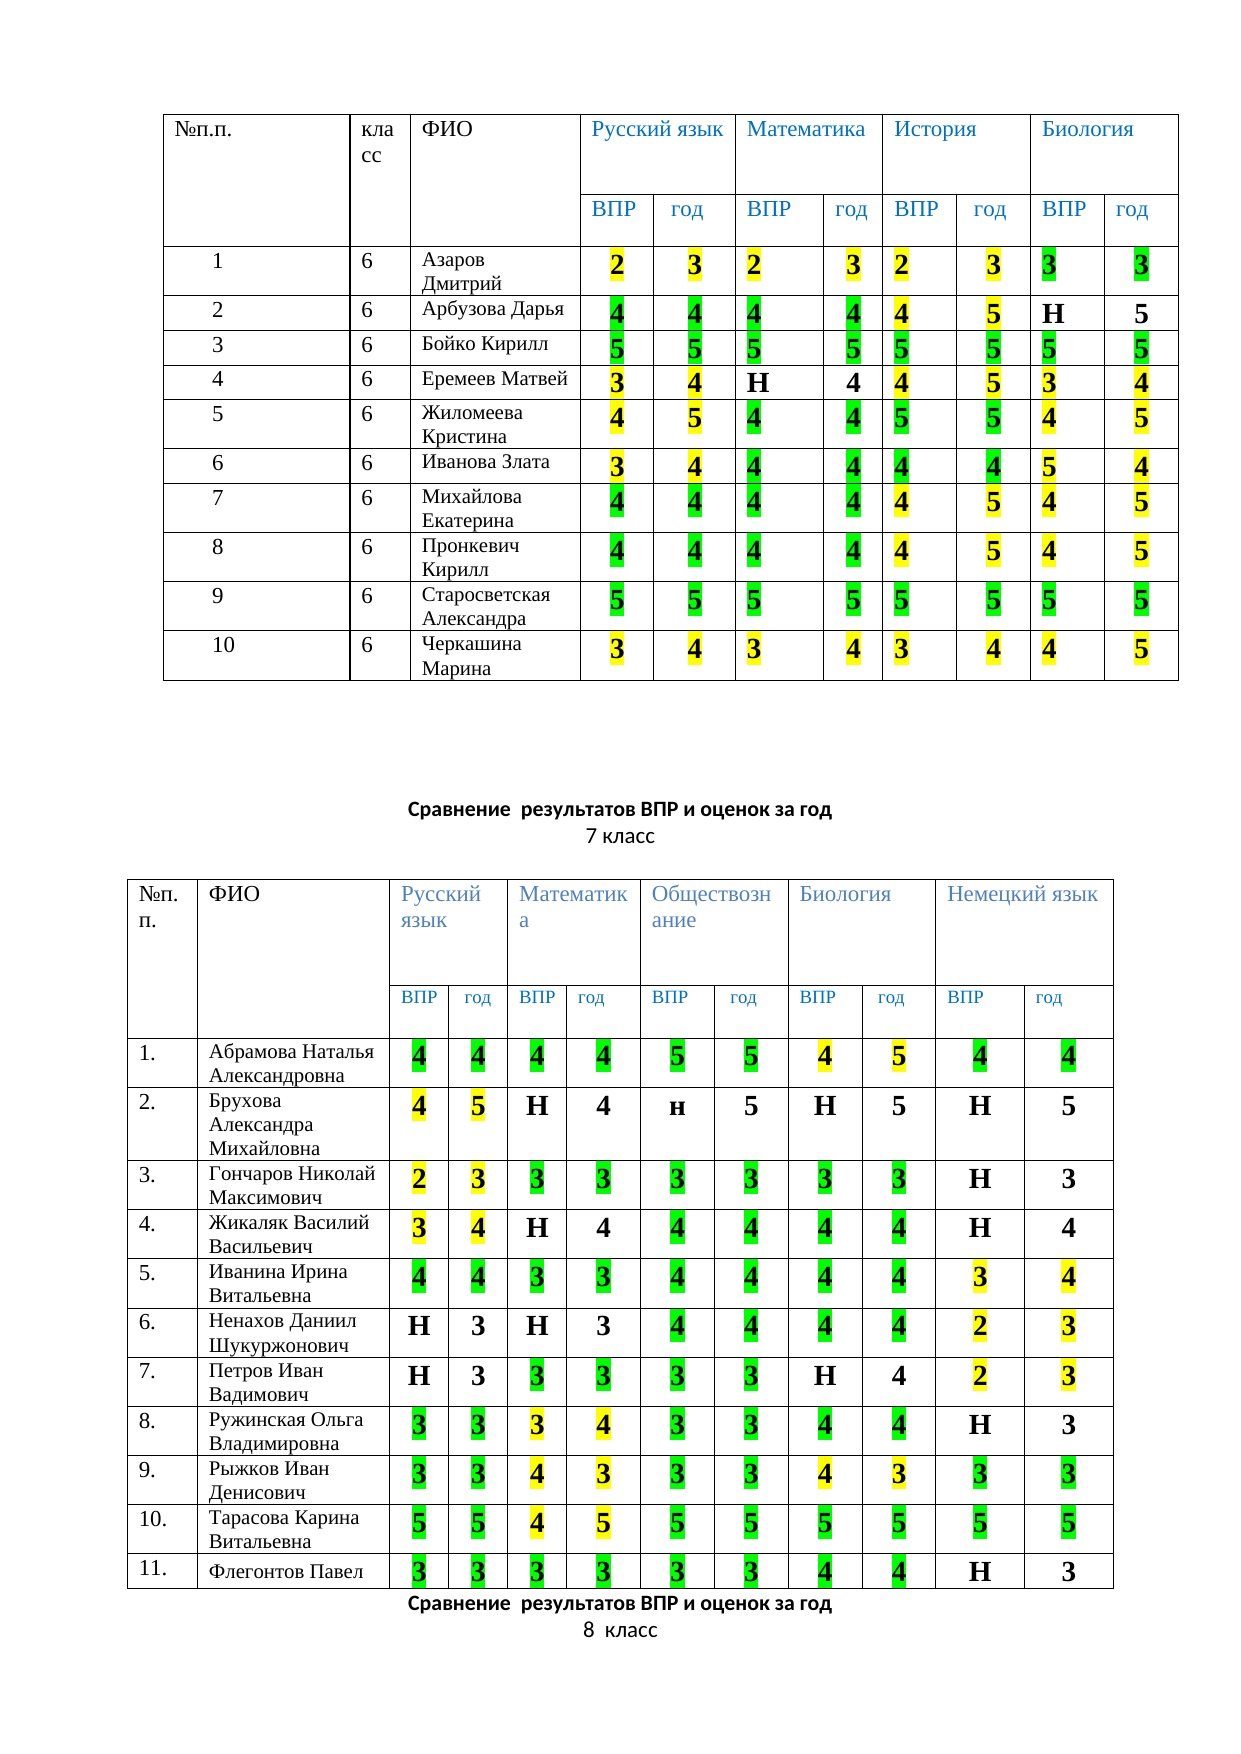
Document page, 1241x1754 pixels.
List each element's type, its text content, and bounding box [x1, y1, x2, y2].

table_cell Н [789, 1358, 862, 1406]
table_cell 4 [390, 1088, 448, 1160]
table_cell 4 [1031, 400, 1104, 448]
table_cell 5 [449, 1088, 507, 1160]
table_cell год [1025, 986, 1113, 1037]
table_cell 3 [936, 1456, 1024, 1504]
table_cell Иванова Злата [411, 449, 580, 483]
table_cell 4 [654, 296, 688, 330]
table_cell 6 [351, 296, 410, 330]
table_cell Н [936, 1161, 1024, 1209]
table_cell 4 [702, 296, 735, 330]
table_cell Н [508, 1088, 566, 1160]
table_cell 5 [909, 331, 956, 364]
table_cell 4 [567, 1088, 640, 1160]
table_cell Черкашина Марина [411, 631, 580, 679]
table_header Биология [1031, 115, 1178, 194]
table_cell 3 [390, 1407, 448, 1455]
table_cell Н [936, 1210, 1024, 1258]
table_cell 4 [702, 366, 735, 399]
table_cell 3 [449, 1554, 471, 1588]
table_cell 4 [863, 1407, 935, 1455]
table_cell 5 [641, 1039, 714, 1087]
table_cell 4 [654, 533, 735, 581]
table_cell 3 [544, 1554, 566, 1588]
table_header Русский язык [390, 880, 507, 985]
table_cell 6 [351, 533, 410, 581]
table_cell 3 [567, 1259, 640, 1307]
table_cell Н [508, 1210, 566, 1258]
table_cell 6 [164, 449, 349, 483]
table_cell Петров Иван Вадимович [198, 1358, 389, 1406]
table_cell 6 [351, 331, 410, 364]
table_cell 3 [508, 1407, 566, 1455]
table_cell 4 [824, 400, 882, 448]
table_cell Еремеев Матвей [411, 366, 580, 399]
table_cell 1 [164, 247, 349, 295]
table_cell 5 [863, 1039, 935, 1087]
table_cell 4 [624, 296, 653, 330]
table_header Биология [789, 880, 935, 985]
table_cell 3 [715, 1161, 788, 1209]
table_header Математика [508, 880, 640, 985]
table_cell 3 [508, 1358, 566, 1406]
table_cell 5 [957, 366, 986, 399]
text 8 класс [75, 1616, 1165, 1643]
table_cell Рыжков Иван Денисович [198, 1456, 389, 1504]
table_cell 4 [1105, 449, 1134, 483]
table_cell 5 [789, 1505, 862, 1553]
table_cell 5 [824, 582, 882, 630]
table_cell 4 [824, 631, 882, 679]
table_cell 3 [390, 1456, 448, 1504]
table_cell 8 [164, 533, 349, 581]
table_cell 4 [824, 533, 882, 581]
table_cell 4 [654, 449, 688, 483]
table_cell 4 [824, 296, 846, 330]
table_cell 3 [611, 1554, 640, 1588]
table_cell 5 [715, 1505, 788, 1553]
table_cell Арбузова Дарья [411, 296, 580, 330]
table_cell 3 [863, 1456, 935, 1504]
table_cell 4 [715, 1210, 788, 1258]
table_cell 5 [736, 582, 823, 630]
table_cell 4 [1025, 1259, 1113, 1307]
table_cell 4 [957, 631, 1030, 679]
table_cell Иванина Ирина Витальевна [198, 1259, 389, 1307]
table_cell 5 [581, 331, 610, 364]
table_cell 4 [789, 1456, 862, 1504]
table_cell ВПР [508, 986, 566, 1037]
table_cell год [654, 195, 735, 246]
table_cell 4 [449, 1259, 507, 1307]
table_cell 4 [390, 1039, 448, 1087]
table_cell 5 [863, 1505, 935, 1553]
table_cell 3 [715, 1358, 788, 1406]
table_cell 4 [824, 449, 846, 483]
table_cell 3 [863, 1161, 935, 1209]
table_cell 5 [1105, 631, 1178, 679]
table_cell 2 [883, 247, 956, 295]
table_cell 4 [789, 1259, 862, 1307]
table_cell 3 [567, 1456, 640, 1504]
table_cell 3 [1025, 1161, 1113, 1209]
table_cell ВПР [789, 986, 862, 1037]
table_cell 4 [863, 1259, 935, 1307]
table_cell 2 [936, 1358, 1024, 1406]
table_cell 4 [654, 366, 688, 399]
table_cell ВПР [641, 986, 714, 1037]
table_cell 3 [508, 1161, 566, 1209]
table_cell 5 [641, 1505, 714, 1553]
table_header ФИО [198, 880, 389, 1037]
table_cell 5 [1105, 533, 1178, 581]
table_cell 5 [702, 331, 735, 364]
table_cell [128, 1358, 197, 1406]
table_cell 4 [567, 1039, 640, 1087]
table_cell [128, 1039, 197, 1087]
table_cell 5 [567, 1505, 640, 1553]
table_cell 4 [567, 1407, 640, 1455]
table_cell 6 [351, 449, 410, 483]
table_cell 3 [426, 1554, 448, 1588]
table_cell 3 [390, 1554, 412, 1588]
table_cell [128, 1088, 197, 1160]
table_cell 4 [936, 1039, 1024, 1087]
table_cell 4 [789, 1407, 862, 1455]
table_cell 4 [641, 1210, 714, 1258]
table_cell 4 [863, 1210, 935, 1258]
table_cell Пронкевич Кирилл [411, 533, 580, 581]
table_cell 5 [957, 533, 1030, 581]
table_cell 4 [736, 400, 823, 448]
table_cell 3 [1025, 1309, 1113, 1357]
table_cell год [957, 195, 1030, 246]
table_cell 10 [164, 631, 349, 679]
table_cell 4 [861, 296, 882, 330]
table_cell [128, 1161, 197, 1209]
table_cell 4 [861, 449, 882, 483]
table_cell 4 [654, 484, 735, 532]
table_cell 4 [641, 1309, 714, 1357]
table_cell 3 [715, 1554, 744, 1588]
table_cell 3 [883, 631, 956, 679]
table_cell 4 [957, 449, 986, 483]
table_cell 4 [390, 1259, 448, 1307]
table_cell Н [736, 366, 823, 399]
table_cell 5 [390, 1505, 448, 1553]
table_cell 3 [1025, 1407, 1113, 1455]
table_cell ВПР [1031, 195, 1104, 246]
table_cell Н [1031, 296, 1104, 330]
table_cell 4 [715, 1309, 788, 1357]
table_cell 4 [508, 1456, 566, 1504]
table_cell 4 [508, 1039, 566, 1087]
table_cell 2 [936, 1309, 1024, 1357]
table_cell 3 [581, 366, 610, 399]
table_header Русский язык [581, 115, 735, 194]
table_cell 4 [863, 1554, 892, 1588]
table_cell 3 [567, 1358, 640, 1406]
table_cell 2 [390, 1161, 448, 1209]
table_cell 5 [624, 331, 653, 364]
table_cell 5 [654, 582, 735, 630]
table_cell 5 [1001, 366, 1030, 399]
table_cell 3 [641, 1456, 714, 1504]
table_cell Жиломеева Кристина [411, 400, 580, 448]
table_cell 6 [351, 582, 410, 630]
table_cell 5 [1149, 331, 1178, 364]
table_cell 3 [736, 631, 823, 679]
table_cell [128, 1554, 197, 1588]
table_header Обществознание [641, 880, 788, 985]
table_cell 4 [883, 484, 956, 532]
table_cell 3 [758, 1554, 788, 1588]
table_header Немецкий язык [936, 880, 1113, 985]
table_cell 5 [449, 1505, 507, 1553]
table_cell 3 [715, 1456, 788, 1504]
table_cell 4 [883, 533, 956, 581]
table_cell 5 [957, 484, 1030, 532]
table_cell Жикаляк Василий Васильевич [198, 1210, 389, 1258]
table_cell 5 [164, 400, 349, 448]
table_cell [128, 1259, 197, 1307]
table_cell Брухова Александра Михайловна [198, 1088, 389, 1160]
table_cell 2 [736, 247, 823, 295]
table_cell 4 [581, 296, 610, 330]
table_cell 5 [1056, 449, 1104, 483]
table_cell 3 [641, 1407, 714, 1455]
table_cell 3 [1056, 366, 1104, 399]
table_header №п.п. [128, 880, 197, 1037]
table_cell 4 [702, 449, 735, 483]
table_cell 4 [654, 631, 735, 679]
table_cell 4 [909, 296, 956, 330]
table_cell [128, 1407, 197, 1455]
table_cell 6 [351, 247, 410, 295]
table_cell 3 [715, 1407, 788, 1455]
table_cell 5 [957, 296, 986, 330]
table_header Математика [736, 115, 882, 194]
table_cell 5 [1105, 331, 1134, 364]
table_cell 4 [1025, 1210, 1113, 1258]
table_cell 5 [957, 331, 986, 364]
table_cell 3 [1105, 247, 1178, 295]
table_cell Азаров Дмитрий [411, 247, 580, 295]
table_cell 4 [906, 1554, 935, 1588]
table_cell 6 [351, 631, 410, 679]
table_cell Флегонтов Павел [198, 1554, 389, 1588]
table_cell 4 [508, 1505, 566, 1553]
table_cell 3 [1025, 1358, 1113, 1406]
table_cell 3 [641, 1358, 714, 1406]
table_cell 5 [936, 1505, 1024, 1553]
table_cell год [824, 195, 882, 246]
table_cell 3 [624, 449, 653, 483]
table_cell Н [508, 1309, 566, 1357]
table_cell 3 [567, 1309, 640, 1357]
table_cell Тарасова Карина Витальевна [198, 1505, 389, 1553]
table_header ФИО [411, 115, 580, 246]
table_cell [128, 1505, 197, 1553]
table_cell 5 [1001, 296, 1030, 330]
table_cell 3 [449, 1358, 507, 1406]
table_cell 4 [761, 449, 823, 483]
table_cell Гончаров Николай Максимович [198, 1161, 389, 1209]
table_header класс [351, 115, 410, 246]
table_cell 4 [824, 366, 882, 399]
table_cell 3 [1025, 1456, 1113, 1504]
table_cell 4 [832, 1554, 862, 1588]
table_cell 3 [1025, 1554, 1113, 1588]
table_cell 3 [1031, 247, 1104, 295]
table_cell 5 [1025, 1505, 1113, 1553]
table_cell год [567, 986, 640, 1037]
table_cell Ружинская Ольга Владимировна [198, 1407, 389, 1455]
table_cell 4 [1031, 631, 1104, 679]
table_cell 5 [1001, 331, 1030, 364]
table_cell ВПР [390, 986, 448, 1037]
table_cell 4 [736, 484, 823, 532]
table_cell 5 [957, 582, 1030, 630]
table_cell 4 [1001, 449, 1030, 483]
table_cell [128, 1309, 197, 1357]
table_cell 2 [164, 296, 349, 330]
table_cell 4 [715, 1259, 788, 1307]
table_cell год [1105, 195, 1178, 246]
table_cell 3 [567, 1161, 640, 1209]
table_cell Н [789, 1088, 862, 1160]
table_cell 5 [1025, 1088, 1113, 1160]
table_header №п.п. [164, 115, 349, 246]
table_cell 7 [164, 484, 349, 532]
table_cell 5 [715, 1039, 788, 1087]
table_cell 4 [909, 366, 956, 399]
table_cell 9 [164, 582, 349, 630]
table_cell 5 [1105, 400, 1178, 448]
table_cell 4 [449, 1039, 507, 1087]
table_cell 5 [1105, 484, 1178, 532]
table_cell 5 [957, 400, 1030, 448]
table_cell 4 [1031, 484, 1104, 532]
table_cell 5 [863, 1088, 935, 1160]
table_cell 5 [1105, 582, 1178, 630]
table_cell 5 [654, 331, 688, 364]
table_cell 5 [761, 331, 823, 364]
table_cell 4 [1031, 533, 1104, 581]
table_cell 4 [581, 400, 653, 448]
text 7 класс [75, 822, 1165, 850]
table_cell 4 [863, 1358, 935, 1406]
table_cell 3 [824, 247, 882, 295]
table_cell 3 [581, 449, 610, 483]
table_cell 3 [936, 1259, 1024, 1307]
table_cell 4 [641, 1259, 714, 1307]
table_cell 6 [351, 400, 410, 448]
table_cell 5 [1031, 582, 1104, 630]
table_cell 4 [581, 533, 653, 581]
table_cell 3 [390, 1210, 448, 1258]
table_cell ВПР [883, 195, 956, 246]
table_cell 4 [1149, 366, 1178, 399]
table_cell 3 [641, 1554, 670, 1588]
table_cell 4 [761, 296, 823, 330]
table_cell год [863, 986, 935, 1037]
table_cell 4 [567, 1210, 640, 1258]
table_cell 4 [1149, 449, 1178, 483]
table_cell ВПР [736, 195, 823, 246]
table_cell 3 [654, 247, 735, 295]
table_cell Михайлова Екатерина [411, 484, 580, 532]
table_cell год [449, 986, 507, 1037]
table_cell Н [936, 1088, 1024, 1160]
table_cell 5 [883, 400, 956, 448]
table_cell год [715, 986, 788, 1037]
table_cell 4 [1025, 1039, 1113, 1087]
table_cell 3 [641, 1161, 714, 1209]
table_cell 5 [715, 1088, 788, 1160]
table_cell 4 [449, 1210, 507, 1258]
table_cell 6 [351, 366, 410, 399]
table_header История [883, 115, 1030, 194]
table_cell 4 [164, 366, 349, 399]
table_cell 6 [351, 484, 410, 532]
table_cell 4 [824, 484, 882, 532]
table_cell 5 [1056, 331, 1104, 364]
table_cell 2 [581, 247, 653, 295]
table_cell 3 [449, 1309, 507, 1357]
table_cell 5 [581, 582, 653, 630]
table_cell 4 [909, 449, 956, 483]
table_cell 4 [863, 1309, 935, 1357]
table_cell 3 [164, 331, 349, 364]
table_cell 3 [449, 1407, 507, 1455]
table_cell 3 [485, 1554, 507, 1588]
table_cell ВПР [581, 195, 653, 246]
table_cell 4 [789, 1039, 862, 1087]
table_cell Н [390, 1358, 448, 1406]
table_cell 3 [567, 1554, 596, 1588]
table_cell 5 [883, 582, 956, 630]
table_cell 3 [449, 1456, 507, 1504]
text Сравнение результатов ВПР и оценок за год [75, 876, 1165, 1616]
table_cell 5 [1105, 296, 1178, 330]
table_cell н [641, 1088, 714, 1160]
table_cell 5 [824, 331, 846, 364]
table_cell [128, 1210, 197, 1258]
table_cell 4 [1105, 366, 1134, 399]
table_cell Ненахов Даниил Шукуржонович [198, 1309, 389, 1357]
table_cell 3 [449, 1161, 507, 1209]
table_cell 3 [685, 1554, 714, 1588]
table_cell 3 [581, 631, 653, 679]
table_cell Н [936, 1554, 1024, 1588]
table_cell 5 [654, 400, 735, 448]
table_cell Старосветская Александра [411, 582, 580, 630]
table_cell Бойко Кирилл [411, 331, 580, 364]
table_cell 4 [581, 484, 653, 532]
table_cell 4 [789, 1309, 862, 1357]
table_cell 4 [789, 1554, 818, 1588]
table_cell 3 [624, 366, 653, 399]
table_cell 5 [861, 331, 882, 364]
text Сравнение результатов ВПР и оценок за год [75, 795, 1165, 822]
table_cell ВПР [936, 986, 1024, 1037]
table_cell 4 [736, 533, 823, 581]
table_cell Н [936, 1407, 1024, 1455]
table_cell 3 [508, 1259, 566, 1307]
table_cell 4 [789, 1210, 862, 1258]
table_cell [128, 1456, 197, 1504]
table_cell 3 [508, 1554, 530, 1588]
table_cell Абрамова Наталья Александровна [198, 1039, 389, 1087]
table_cell 3 [957, 247, 1030, 295]
table_cell Н [390, 1309, 448, 1357]
table_cell 3 [789, 1161, 862, 1209]
